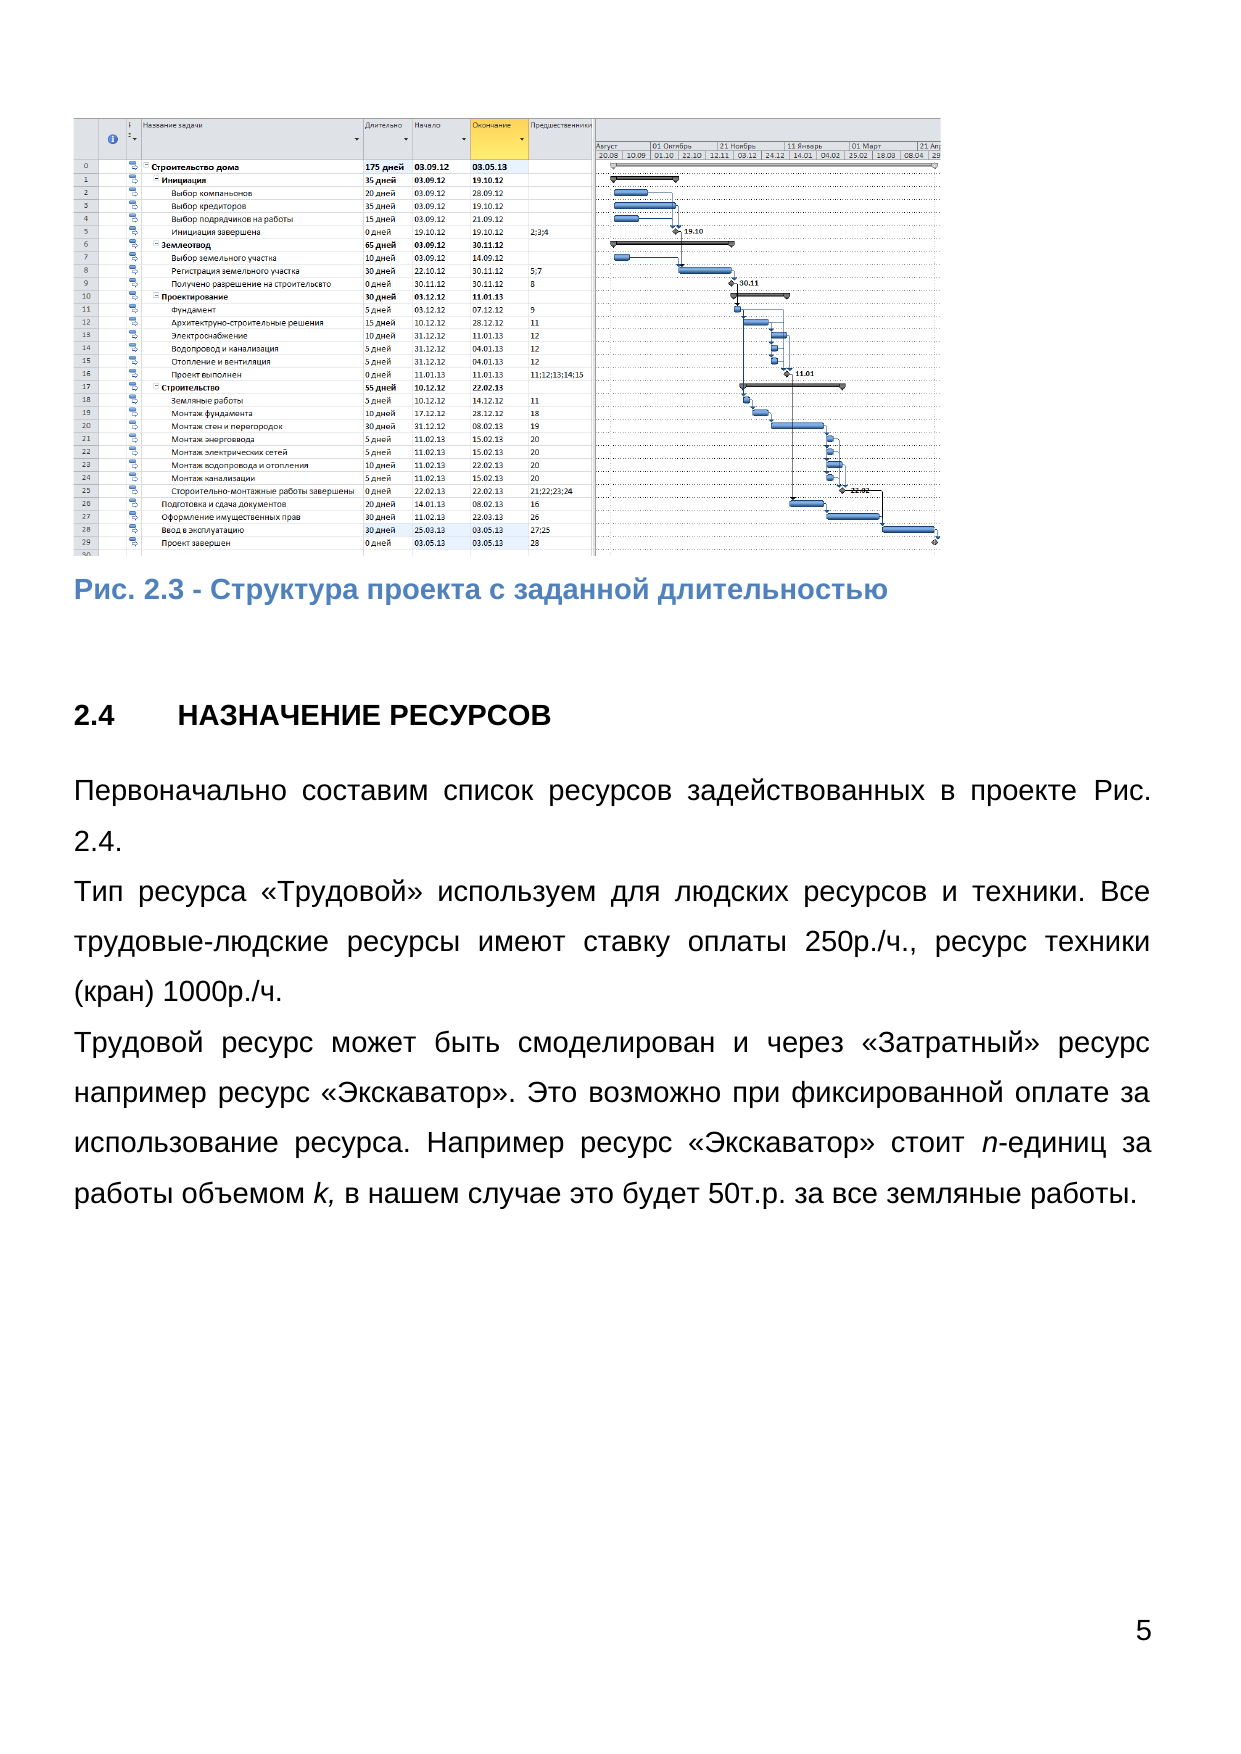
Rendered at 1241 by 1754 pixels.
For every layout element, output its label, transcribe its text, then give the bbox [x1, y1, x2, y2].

text Тип ресурса «Трудовой» используем для людских ресурсов и техники. Все трудовые-людские ресурсы имеют ставку оплаты 250р./ч., ресурс техники (кран) 1000р./ч. [74, 874, 1152, 1008]
picture [73, 118, 941, 556]
text Рис. 2.3 - Структура проекта с заданной длительностью [74, 572, 1152, 606]
text Трудовой ресурс может быть смоделирован и через «Затратный» ресурс например ресурс «Экскаватор». Это возможно при фиксированной оплате за использование ресурса. Например ресурс «Экскаватор» стоит n-единиц за работы объемом k, в нашем случае это будет 50т.р. за все земляные работы. [74, 1025, 1152, 1209]
text Первоначально составим список ресурсов задействованных в проекте Рис. 2.4. [74, 773, 1152, 857]
subtitle Назначение ресурсов [74, 698, 1152, 731]
